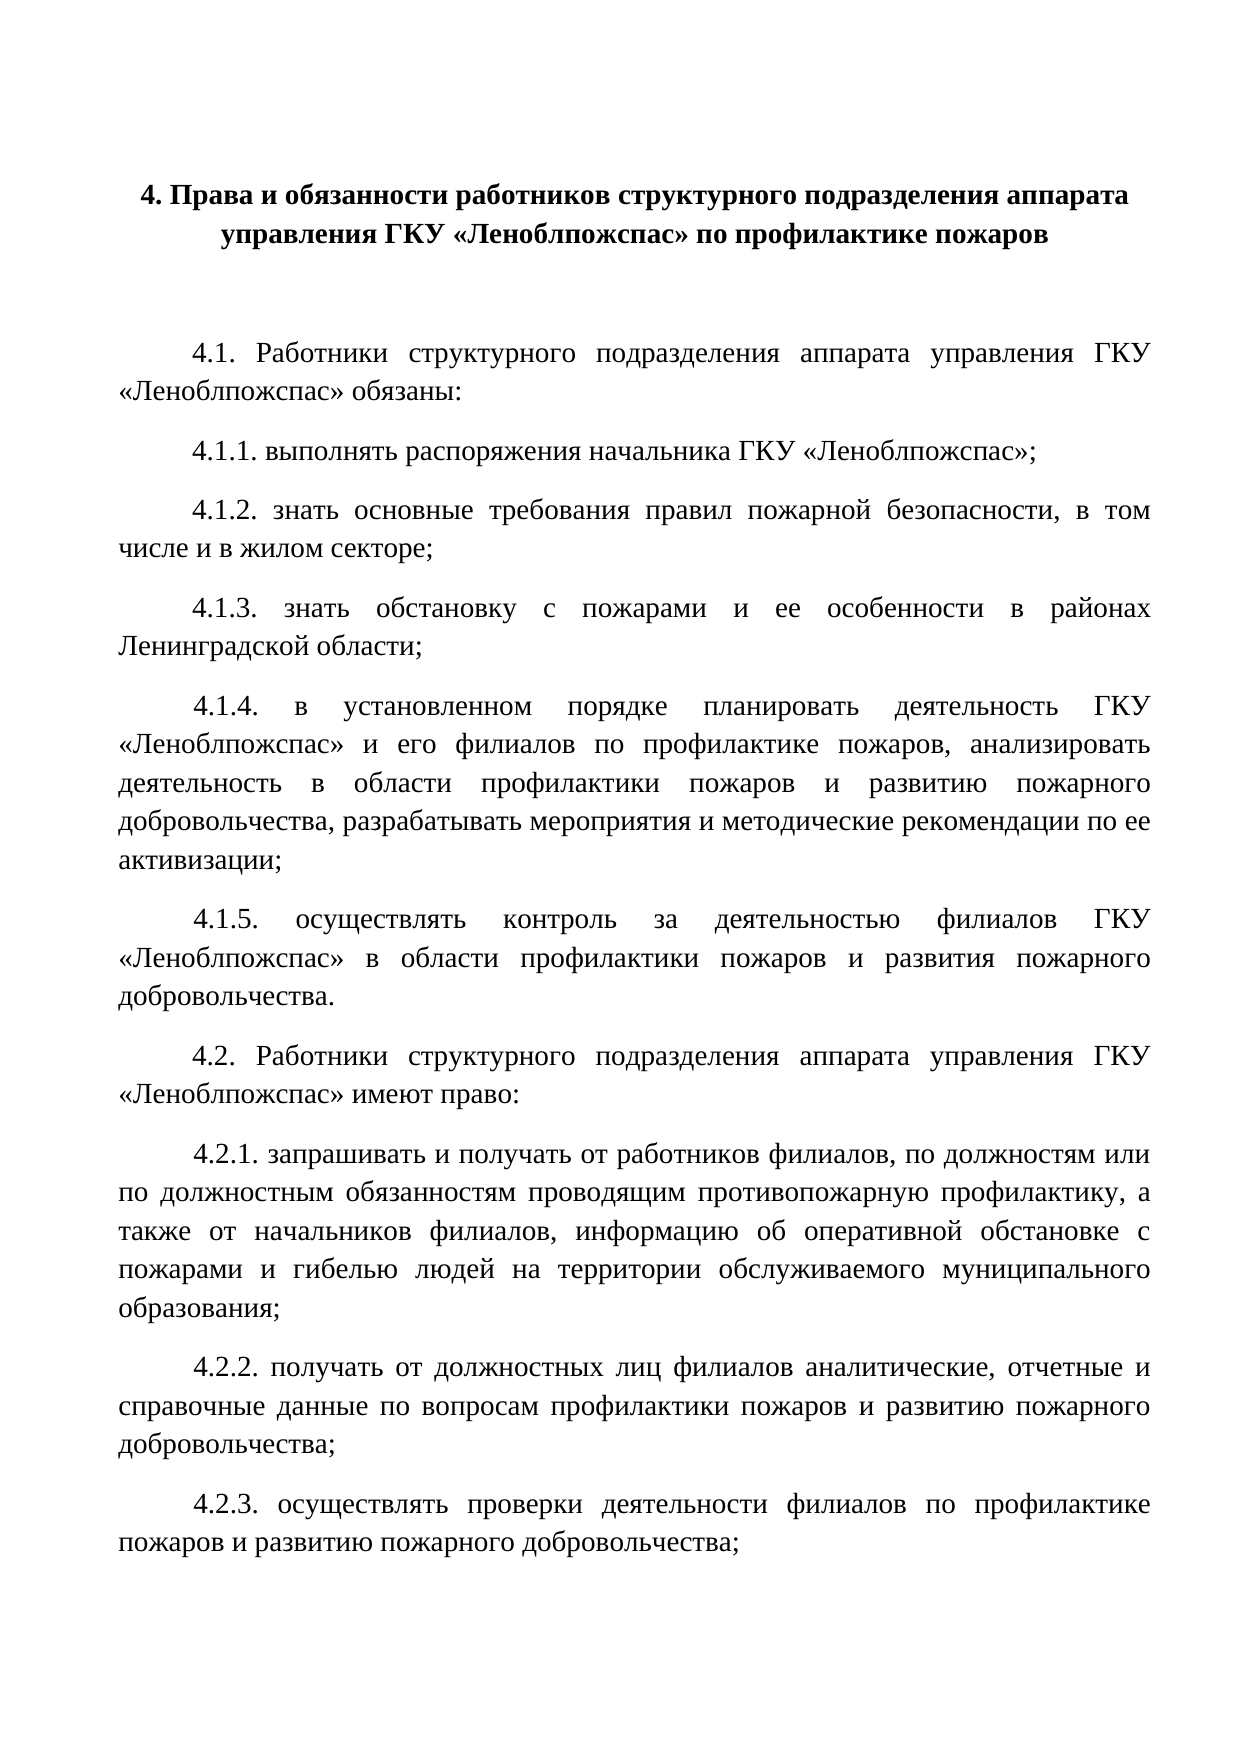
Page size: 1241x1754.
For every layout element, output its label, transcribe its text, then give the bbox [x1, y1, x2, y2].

text 4. Права и обязанности работников структурного подразделения аппарата управления ГКУ «Леноблпожспас» по профилактике пожаров [118, 177, 1152, 249]
text 4.1.3. знать обстановку с пожарами и ее особенности в районах Ленинградской области; [118, 590, 1152, 662]
text 4.1.4. в установленном порядке планировать деятельность ГКУ «Леноблпожспас» и его филиалов по профилактике пожаров, анализировать деятельность в области профилактики пожаров и развитию пожарного добровольчества, разрабатывать мероприятия и методические рекомендации по ее активизации; [118, 688, 1152, 876]
text 4.1.5. осуществлять контроль за деятельностью филиалов ГКУ «Леноблпожспас» в области профилактики пожаров и развития пожарного добровольчества. [118, 901, 1152, 1012]
text 4.2.2. получать от должностных лиц филиалов аналитические, отчетные и справочные данные по вопросам профилактики пожаров и развитию пожарного добровольчества; [118, 1349, 1152, 1460]
text 4.1. Работники структурного подразделения аппарата управления ГКУ «Леноблпожспас» обязаны: [118, 335, 1152, 407]
text 4.2.1. запрашивать и получать от работников филиалов, по должностям или по должностным обязанностям проводящим противопожарную профилактику, а также от начальников филиалов, информацию об оперативной обстановке с пожарами и гибелью людей на территории обслуживаемого муниципального образования; [118, 1136, 1152, 1323]
text 4.1.1. выполнять распоряжения начальника ГКУ «Леноблпожспас»; [118, 433, 1152, 466]
text 4.1.2. знать основные требования правил пожарной безопасности, в том числе и в жилом секторе; [118, 492, 1152, 564]
text 4.2.3. осуществлять проверки деятельности филиалов по профилактике пожаров и развитию пожарного добровольчества; [118, 1486, 1152, 1558]
text 4.2. Работники структурного подразделения аппарата управления ГКУ «Леноблпожспас» имеют право: [118, 1038, 1152, 1110]
